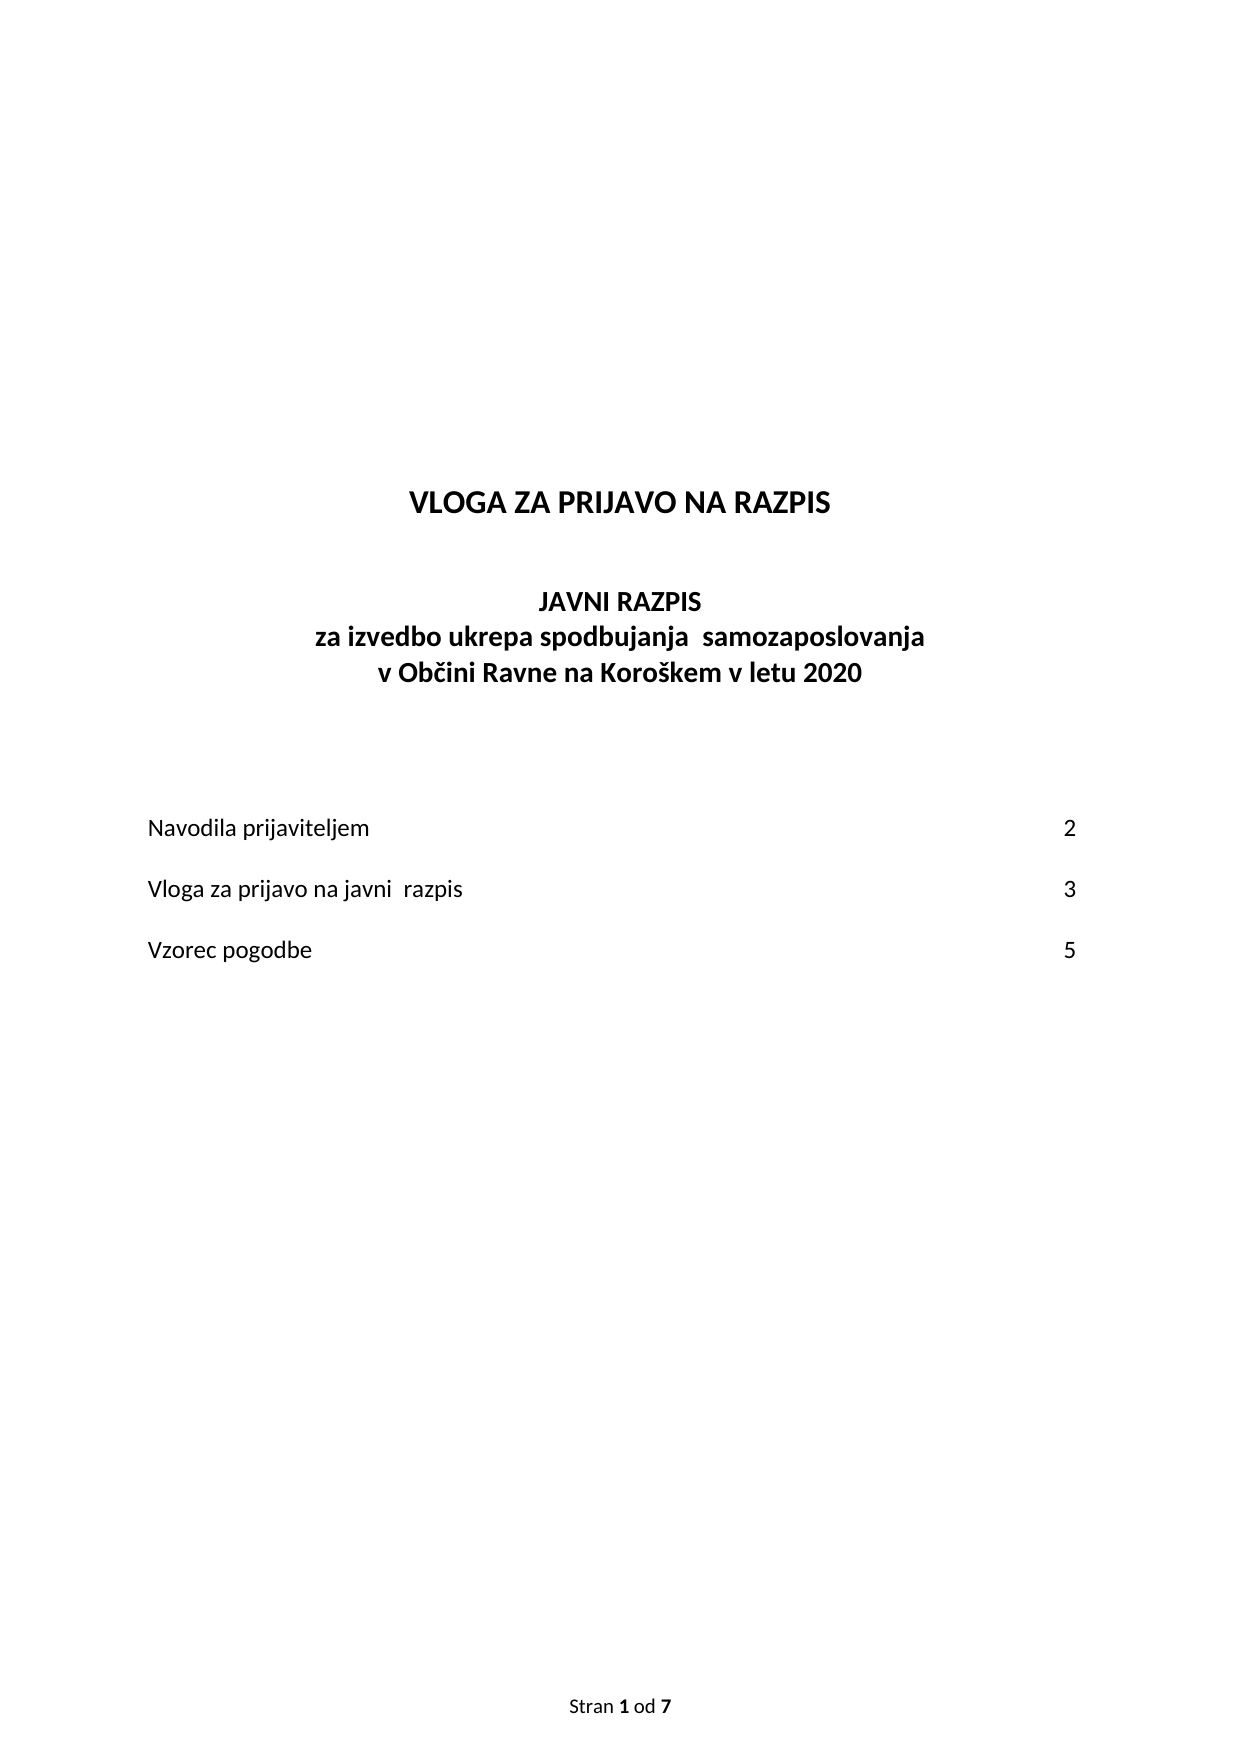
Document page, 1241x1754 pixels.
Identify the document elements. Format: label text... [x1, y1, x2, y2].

text JAVNI RAZPIS [148, 583, 1092, 618]
text v Občini Ravne na Koroškem v letu 2020 [148, 654, 1092, 690]
text VLOGA ZA PRIJAVO NA RAZPIS [148, 481, 1092, 522]
text Navodila prijaviteljem 2 [148, 812, 1092, 842]
text Vloga za prijavo na javni razpis 3 [148, 873, 1092, 903]
text za izvedbo ukrepa spodbujanja samozaposlovanja [148, 618, 1092, 654]
text Vzorec pogodbe 5 [148, 934, 1092, 964]
